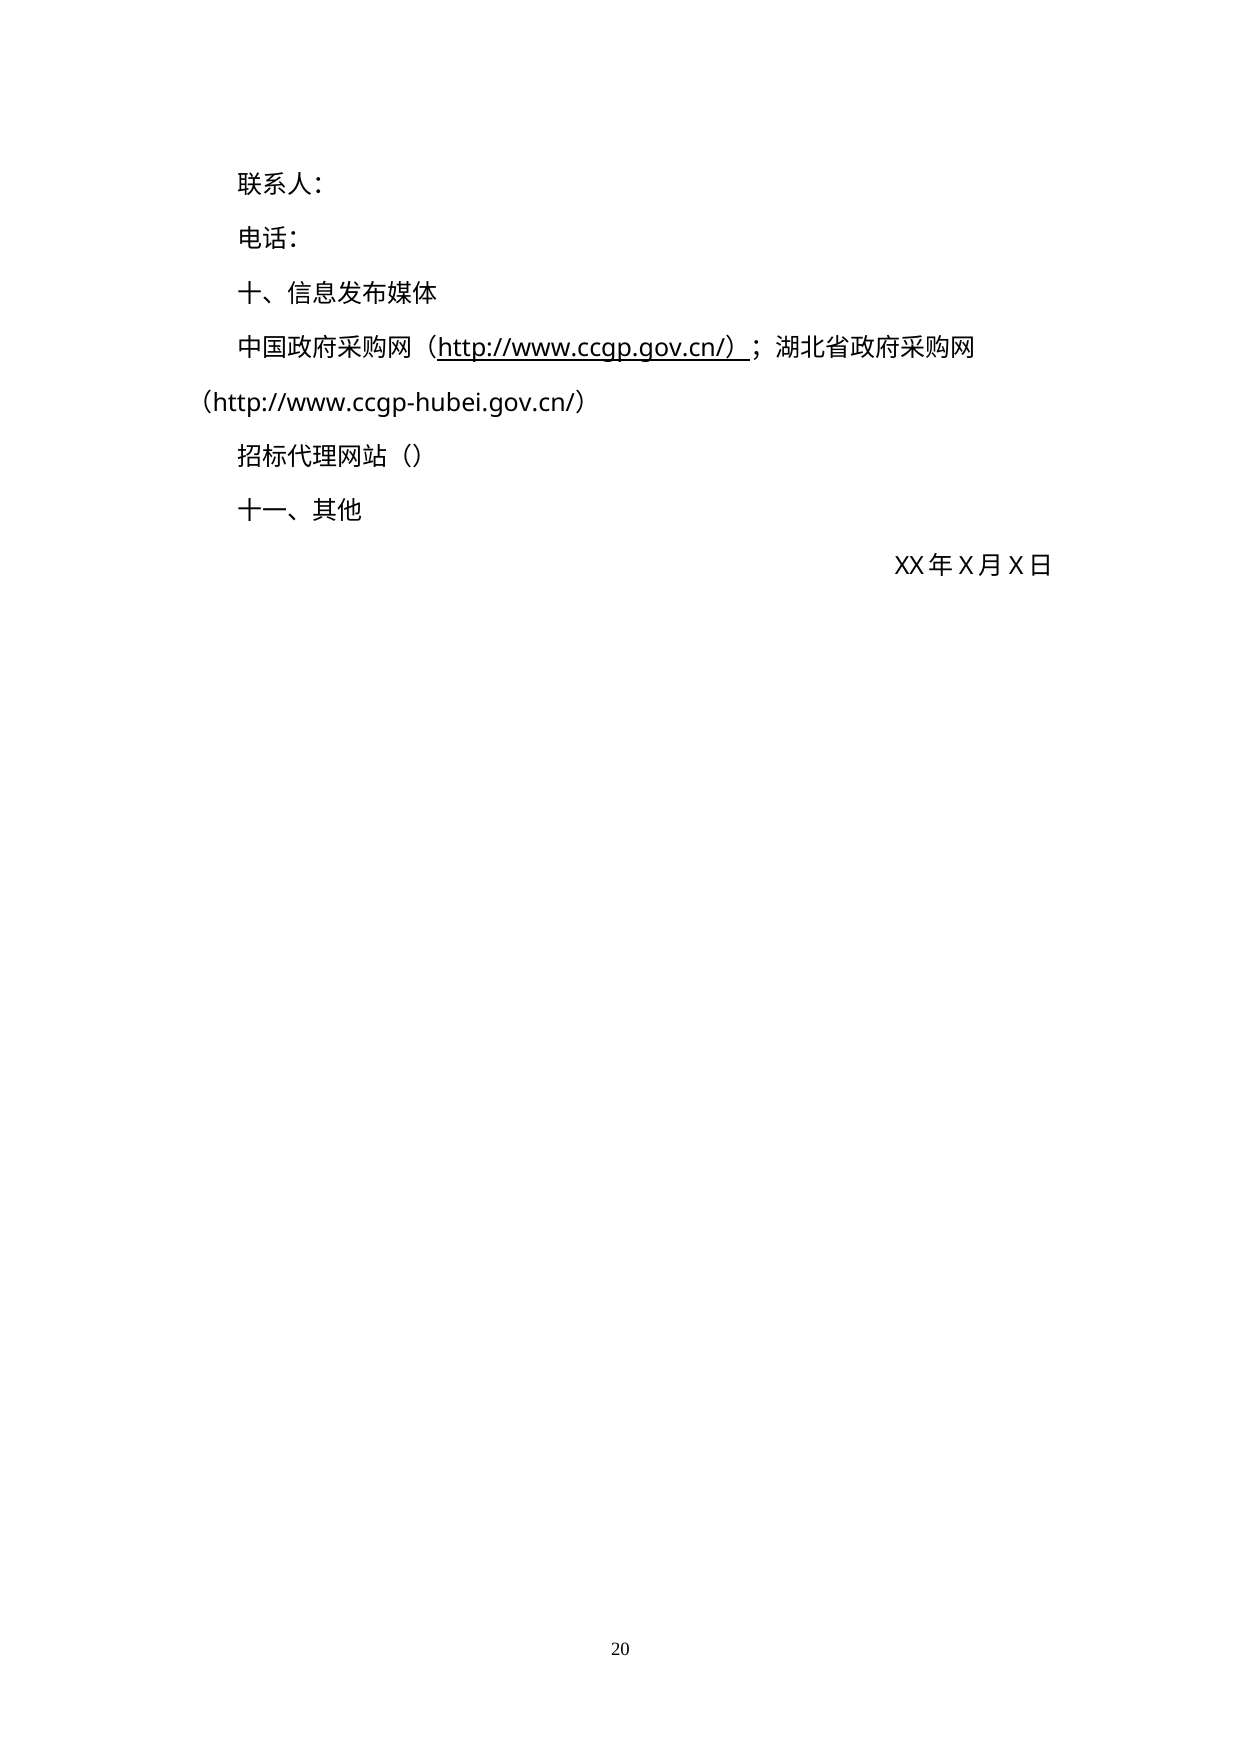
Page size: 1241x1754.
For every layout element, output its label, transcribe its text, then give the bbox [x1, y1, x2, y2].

text 十一、其他 [187, 491, 1053, 527]
text 电话： [187, 219, 1053, 255]
text 中国政府采购网（http://www.ccgp.gov.cn/）；湖北省政府采购网（http://www.ccgp-hubei.gov.cn/） [187, 328, 1053, 418]
text 十、信息发布媒体 [187, 273, 1053, 309]
text 招标代理网站（） [187, 436, 1053, 473]
text XX年X月X日 [187, 545, 1053, 581]
text 联系人： [187, 164, 1053, 201]
